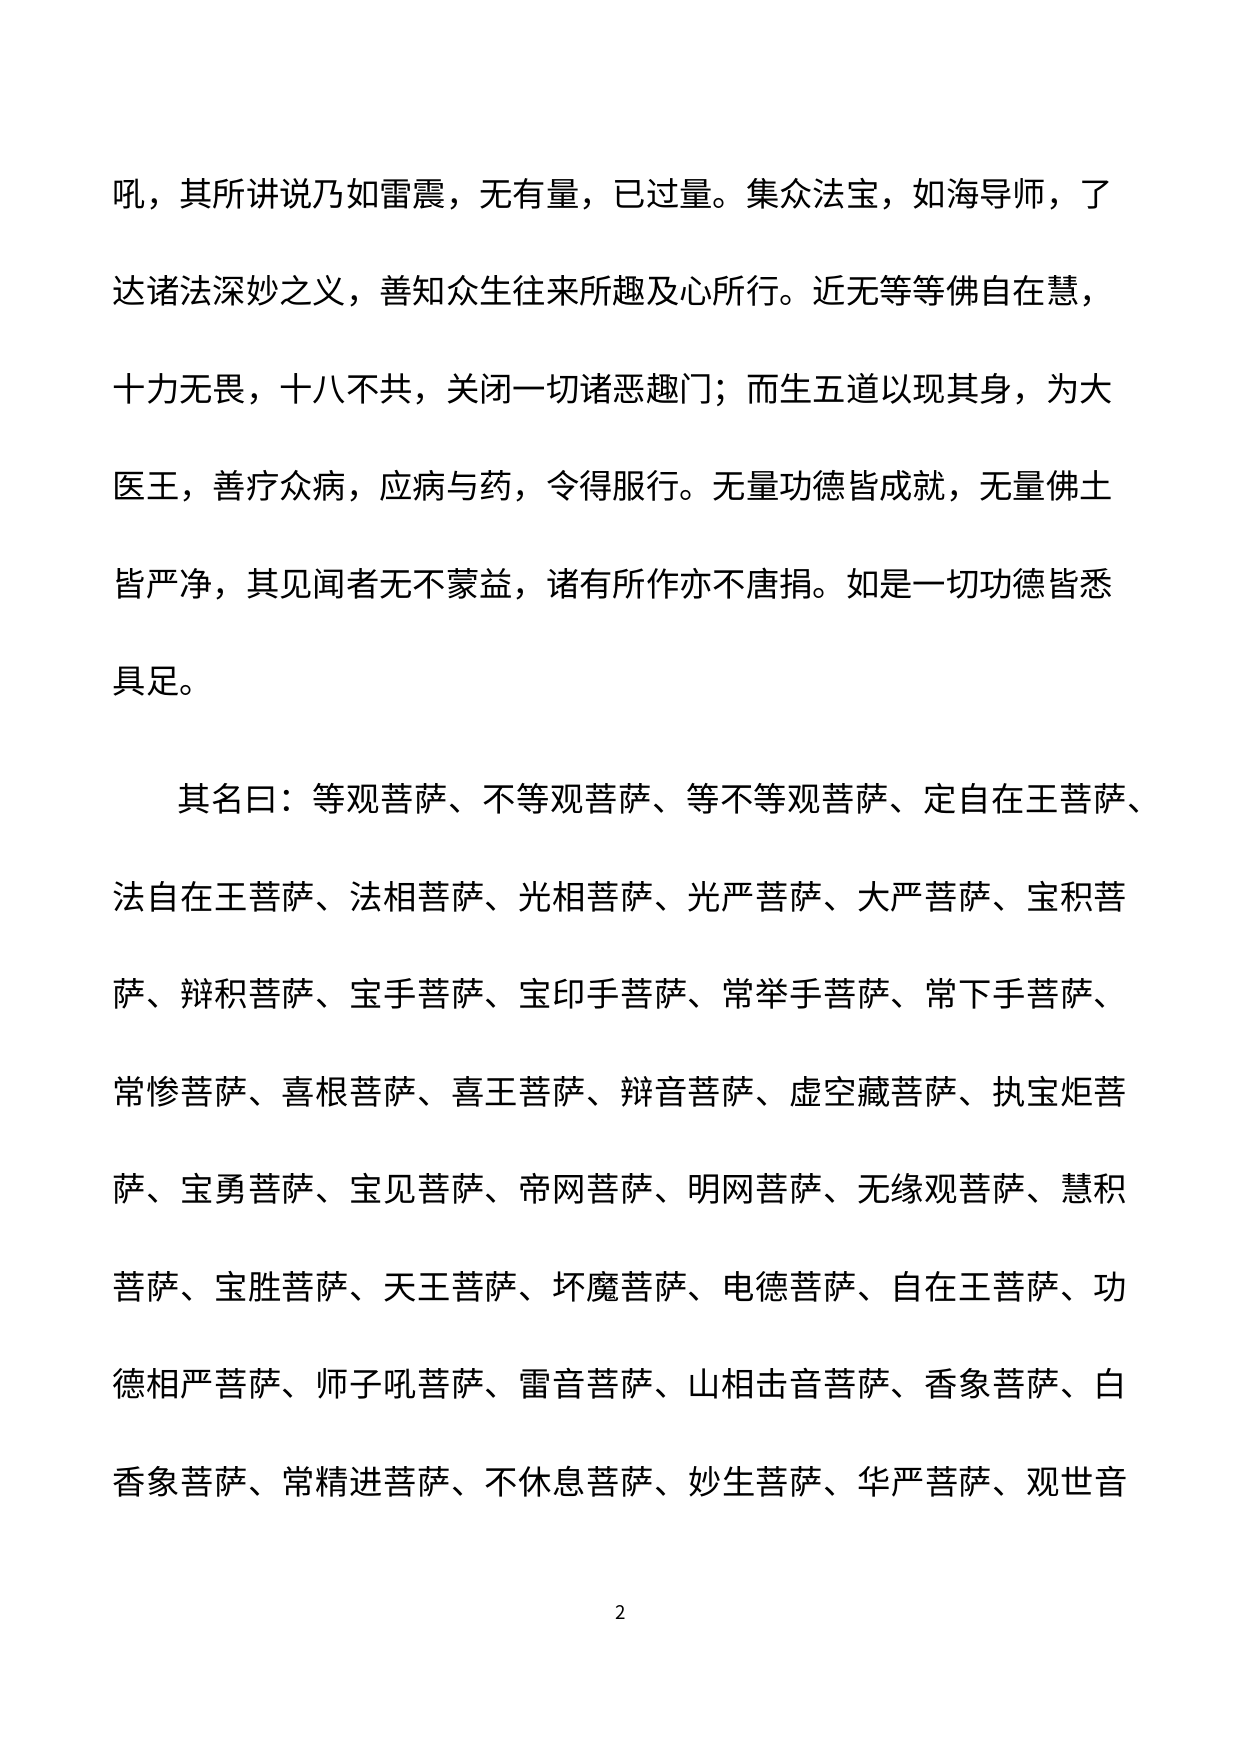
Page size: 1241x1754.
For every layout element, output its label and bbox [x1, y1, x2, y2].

subtitle [112, 159, 1128, 711]
subtitle [112, 765, 1128, 1512]
